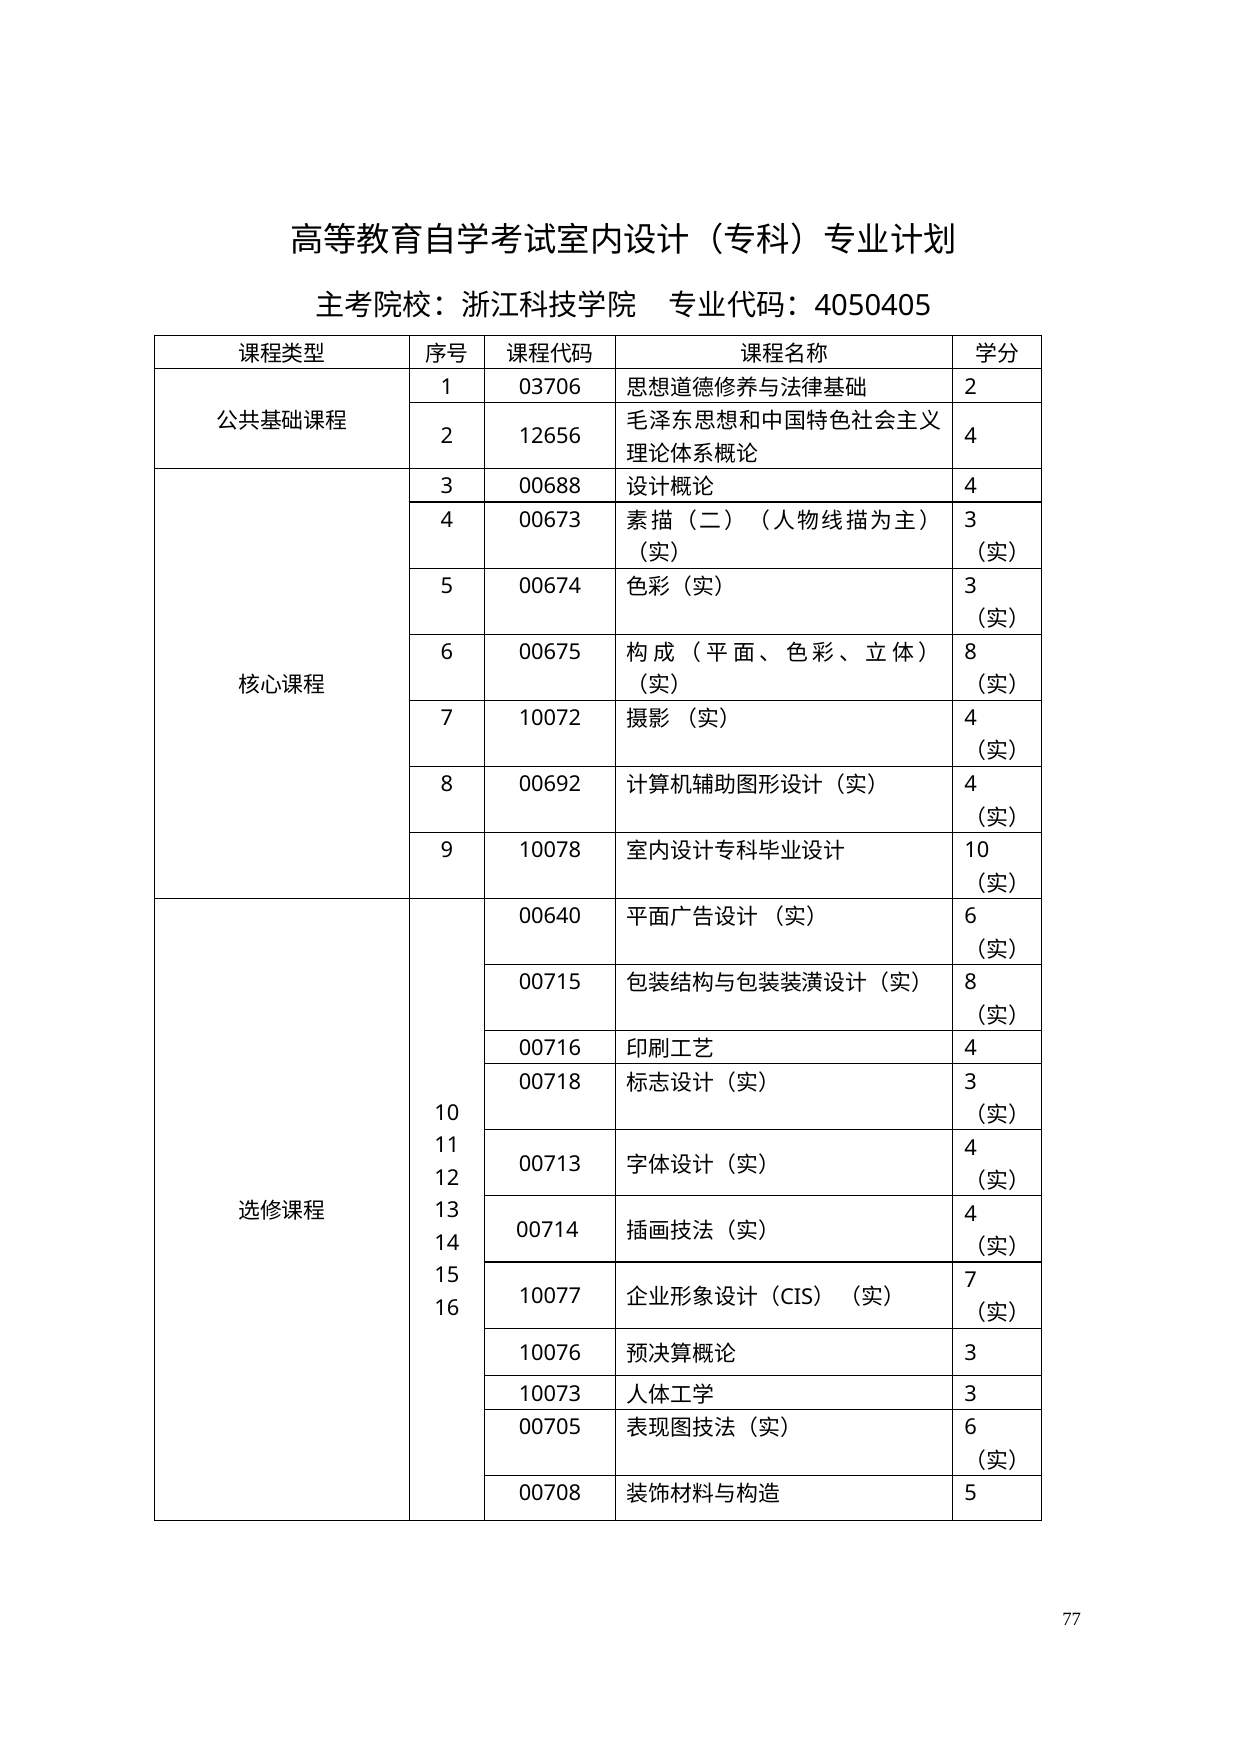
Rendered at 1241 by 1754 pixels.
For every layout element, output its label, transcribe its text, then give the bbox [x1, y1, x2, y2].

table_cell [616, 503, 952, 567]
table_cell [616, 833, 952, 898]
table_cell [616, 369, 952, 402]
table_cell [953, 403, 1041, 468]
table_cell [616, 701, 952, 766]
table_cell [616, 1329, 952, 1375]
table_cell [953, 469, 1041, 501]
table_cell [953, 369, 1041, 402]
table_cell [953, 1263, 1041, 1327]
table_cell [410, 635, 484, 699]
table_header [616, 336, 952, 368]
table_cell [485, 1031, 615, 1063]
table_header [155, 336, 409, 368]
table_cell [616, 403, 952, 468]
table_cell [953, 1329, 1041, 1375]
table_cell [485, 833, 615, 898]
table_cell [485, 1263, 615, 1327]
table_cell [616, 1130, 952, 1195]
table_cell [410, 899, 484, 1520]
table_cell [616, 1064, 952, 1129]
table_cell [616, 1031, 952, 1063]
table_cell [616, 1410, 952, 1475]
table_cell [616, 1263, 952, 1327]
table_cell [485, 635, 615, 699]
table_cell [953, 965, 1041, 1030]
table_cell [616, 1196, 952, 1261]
text 主考院校：浙江科技学院 专业代码：4050405 [165, 270, 1081, 335]
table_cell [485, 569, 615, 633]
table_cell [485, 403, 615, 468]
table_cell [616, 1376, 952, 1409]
text 高等教育自学考试室内设计（专科）专业计划 [165, 205, 1081, 270]
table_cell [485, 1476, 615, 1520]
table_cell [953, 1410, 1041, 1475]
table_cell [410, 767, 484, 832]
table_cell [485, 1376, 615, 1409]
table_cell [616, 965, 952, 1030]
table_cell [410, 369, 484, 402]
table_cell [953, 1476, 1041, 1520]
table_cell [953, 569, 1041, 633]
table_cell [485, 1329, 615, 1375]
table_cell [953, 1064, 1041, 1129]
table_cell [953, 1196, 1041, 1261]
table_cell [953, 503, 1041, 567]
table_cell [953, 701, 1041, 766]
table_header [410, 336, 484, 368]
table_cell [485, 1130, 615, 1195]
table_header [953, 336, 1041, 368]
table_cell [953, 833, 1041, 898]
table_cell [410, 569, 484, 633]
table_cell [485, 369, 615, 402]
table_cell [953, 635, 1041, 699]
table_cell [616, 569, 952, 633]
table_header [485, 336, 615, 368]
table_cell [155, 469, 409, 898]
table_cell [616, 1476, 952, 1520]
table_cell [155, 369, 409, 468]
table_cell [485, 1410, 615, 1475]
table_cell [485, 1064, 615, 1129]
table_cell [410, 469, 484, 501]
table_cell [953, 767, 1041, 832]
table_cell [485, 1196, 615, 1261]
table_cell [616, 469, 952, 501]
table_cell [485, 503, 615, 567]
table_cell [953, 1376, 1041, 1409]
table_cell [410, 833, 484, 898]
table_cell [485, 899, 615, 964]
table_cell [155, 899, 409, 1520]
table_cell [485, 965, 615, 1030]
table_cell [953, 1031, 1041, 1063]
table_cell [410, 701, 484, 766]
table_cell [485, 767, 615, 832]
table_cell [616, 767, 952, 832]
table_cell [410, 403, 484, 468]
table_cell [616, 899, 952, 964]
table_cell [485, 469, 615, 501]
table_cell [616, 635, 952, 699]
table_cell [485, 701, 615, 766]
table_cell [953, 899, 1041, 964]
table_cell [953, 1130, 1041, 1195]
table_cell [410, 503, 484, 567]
